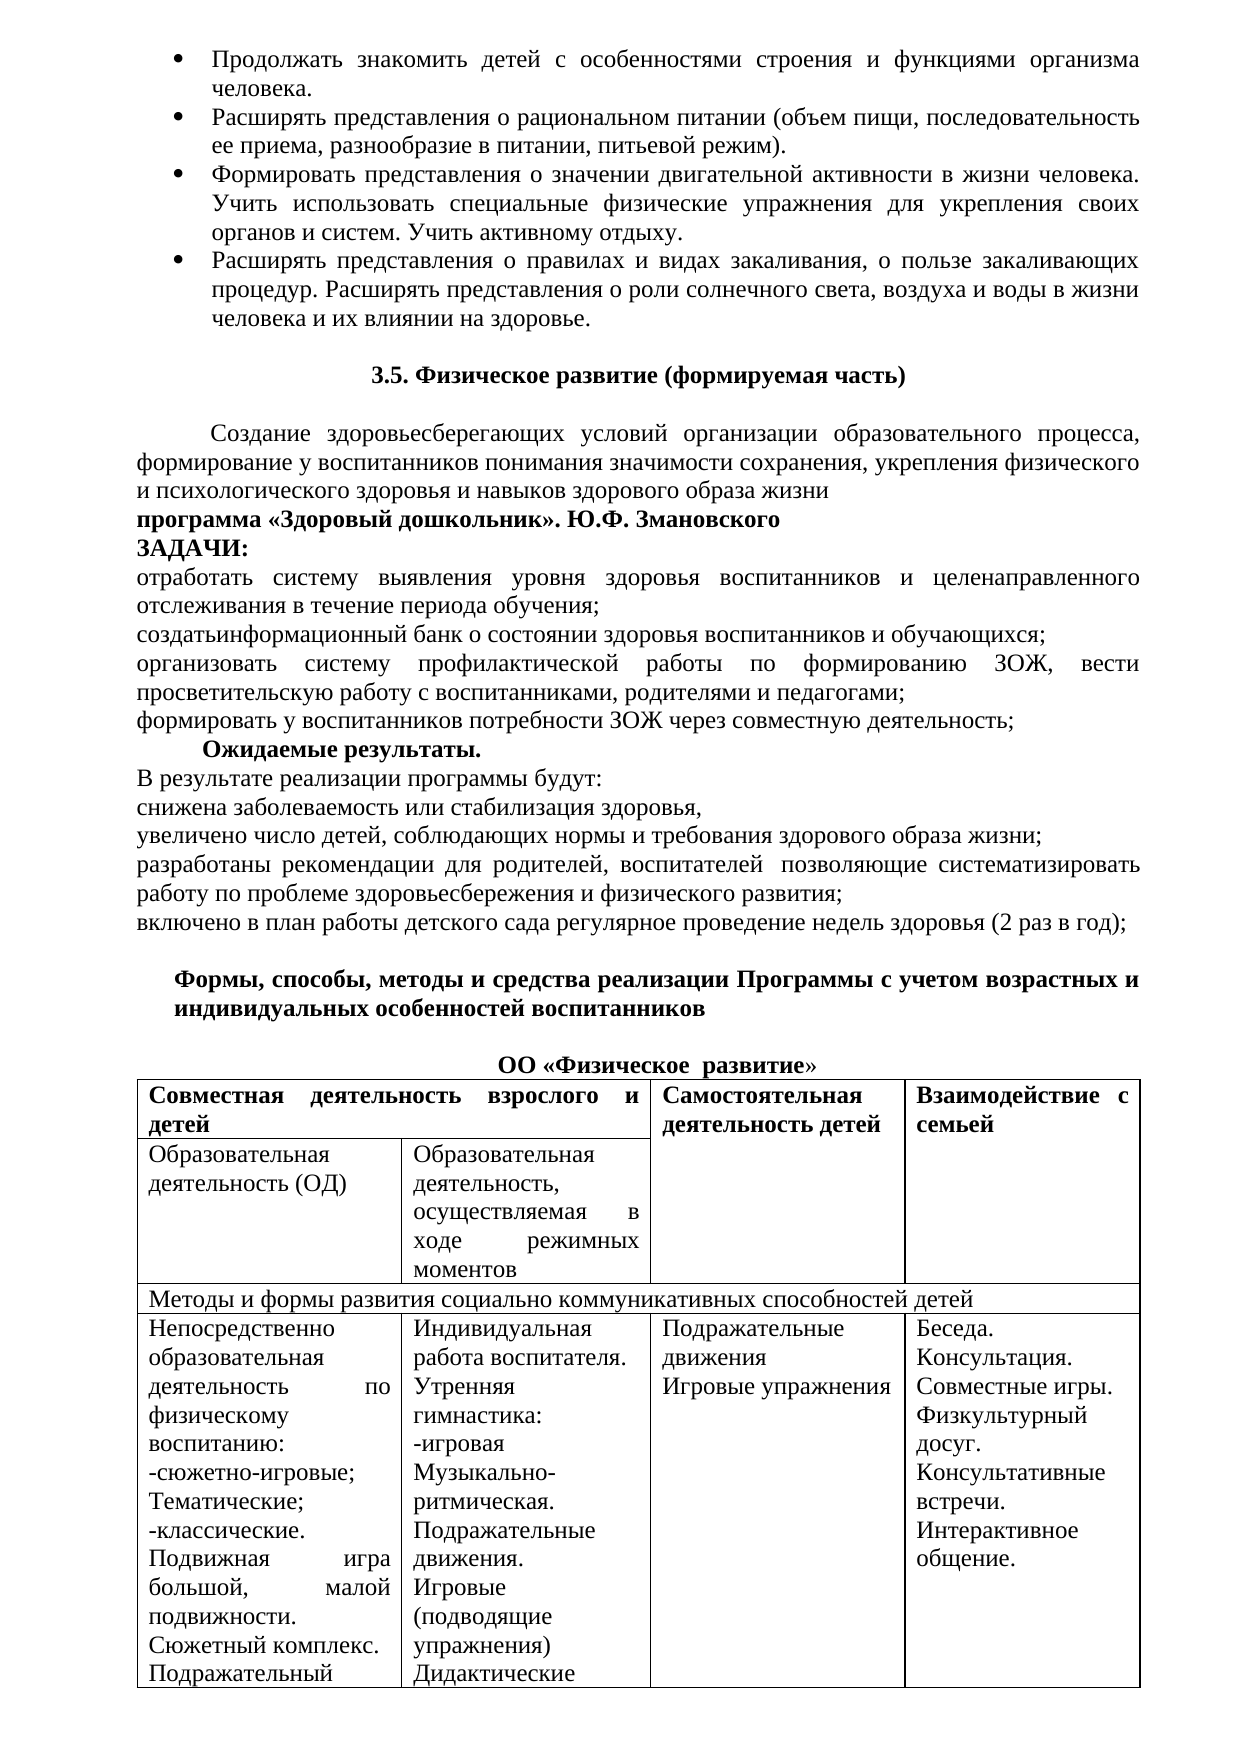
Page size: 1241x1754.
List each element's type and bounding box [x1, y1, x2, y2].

table_header [125, 44, 1152, 1688]
